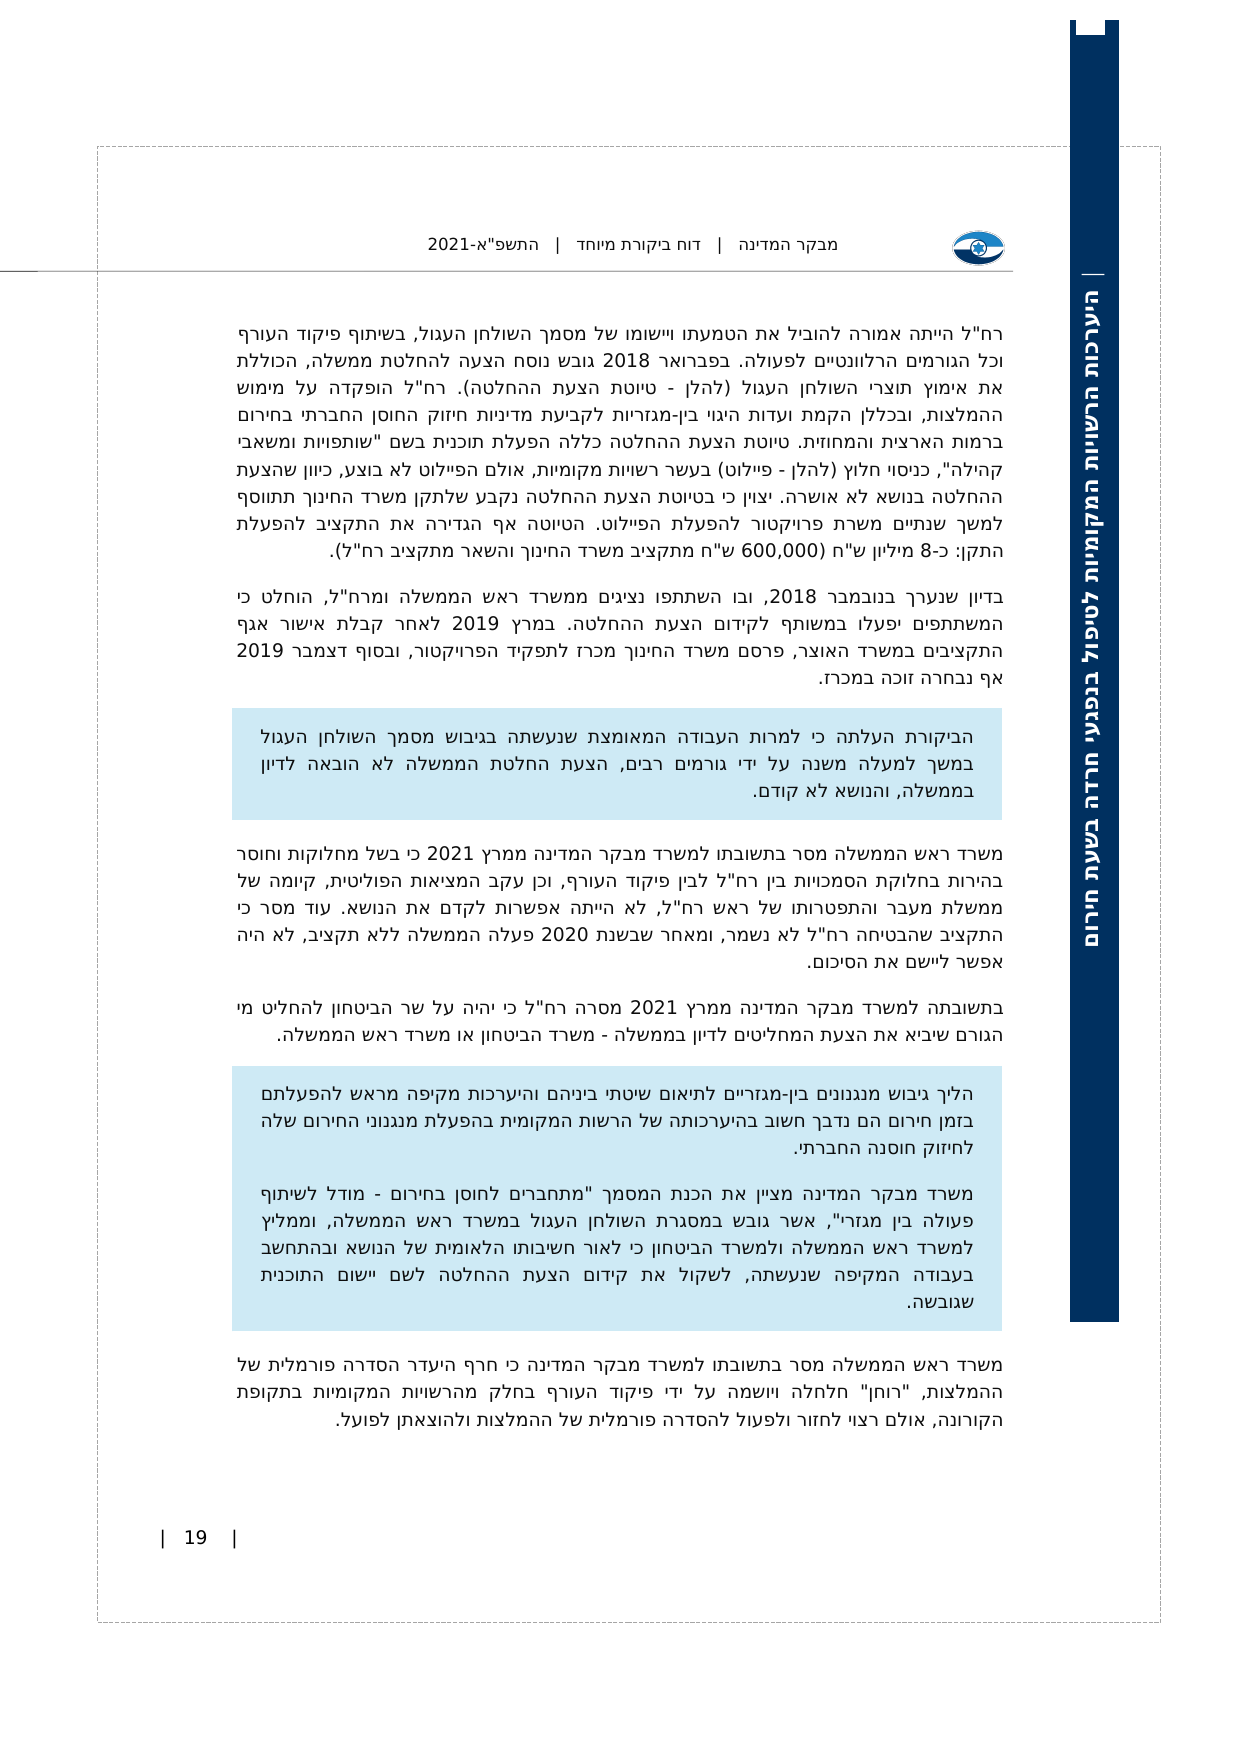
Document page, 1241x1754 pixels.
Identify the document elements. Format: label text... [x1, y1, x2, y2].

text הביקורת העלתה כי למרות העבודה המאומצת שנעשתה בגיבוש מסמך השולחן העגול במשך למעלה משנה על ידי גורמים רבים, הצעת החלטת הממשלה לא הובאה לדיון בממשלה, והנושא לא קודם. [237, 713, 997, 815]
text בתשובתה למשרד מבקר המדינה ממרץ 2021 מסרה רח"ל כי יהיה על שר הביטחון להחליט מי הגורם שיביא את הצעת המחליטים לדיון בממשלה - משרד הביטחון או משרד ראש הממשלה. [236, 993, 1004, 1047]
text הליך גיבוש מנגנונים בין-מגזריים לתיאום שיטתי ביניהם והיערכות מקיפה מראש להפעלתם בזמן חירום הם נדבך חשוב בהיערכותה של הרשות המקומית בהפעלת מנגנוני החירום שלה לחיזוק חוסנה החברתי. [237, 1071, 997, 1160]
text משרד ראש הממשלה מסר בתשובתו למשרד מבקר המדינה ממרץ 2021 כי בשל מחלוקות וחוסר בהירות בחלוקת הסמכויות בין רח"ל לבין פיקוד העורף, וכן עקב המציאות הפוליטית, קיומה של ממשלת מעבר והתפטרותו של ראש רח"ל, לא הייתה אפשרות לקדם את הנושא. עוד מסר כי התקציב שהבטיחה רח"ל לא נשמר, ומאחר שבשנת 2020 פעלה הממשלה ללא תקציב, לא היה אפשר ליישם את הסיכום. [236, 839, 1004, 974]
text משרד מבקר המדינה מציין את הכנת המסמך "מתחברים לחוסן בחירום - מודל לשיתוף פעולה בין מגזרי", אשר גובש במסגרת השולחן העגול במשרד ראש הממשלה, וממליץ למשרד ראש הממשלה ולמשרד הביטחון כי לאור חשיבותו הלאומית של הנושא ובהתחשב בעבודה המקיפה שנעשתה, לשקול את קידום הצעת ההחלטה לשם יישום התוכנית שגובשה. [237, 1166, 997, 1327]
text רח"ל הייתה אמורה להוביל את הטמעתו ויישומו של מסמך השולחן העגול, בשיתוף פיקוד העורף וכל הגורמים הרלוונטיים לפעולה. בפברואר 2018 גובש נוסח הצעה להחלטת ממשלה, הכוללת את אימוץ תוצרי השולחן העגול (להלן - טיוטת הצעת ההחלטה). רח"ל הופקדה על מימוש ההמלצות, ובכללן הקמת ועדות היגוי בין-מגזריות לקביעת מדיניות חיזוק החוסן החברתי בחירום ברמות הארצית והמחוזית. טיוטת הצעת ההחלטה כללה הפעלת תוכנית בשם "שותפויות ומשאבי קהילה", כניסוי חלוץ (להלן - פיילוט) בעשר רשויות מקומיות, אולם הפיילוט לא בוצע, כיוון שהצעת ההחלטה בנושא לא אושרה. יצוין כי בטיוטת הצעת ההחלטה נקבע שלתקן משרד החינוך תתווסף למשך שנתיים משרת פרויקטור להפעלת הפיילוט. הטיוטה אף הגדירה את התקציב להפעלת התקן: כ-8 מיליון ש"ח (600,000 ש"ח מתקציב משרד החינוך והשאר מתקציב רח"ל). [236, 319, 1004, 563]
text בדיון שנערך בנובמבר 2018, ובו השתתפו נציגים ממשרד ראש הממשלה ומרח"ל, הוחלט כי המשתתפים יפעלו במשותף לקידום הצעת ההחלטה. במרץ 2019 לאחר קבלת אישור אגף התקציבים במשרד האוצר, פרסם משרד החינוך מכרז לתפקיד הפרויקטור, ובסוף דצמבר 2019 אף נבחרה זוכה במכרז. [236, 581, 1004, 690]
picture [950, 228, 1007, 268]
text משרד ראש הממשלה מסר בתשובתו למשרד מבקר המדינה כי חרף היעדר הסדרה פורמלית של ההמלצות, "רוחן" חלחלה ויושמה על ידי פיקוד העורף בחלק מהרשויות המקומיות בתקופת הקורונה, אולם רצוי לחזור ולפעול להסדרה פורמלית של ההמלצות ולהוצאתן לפועל. [236, 1350, 1004, 1431]
